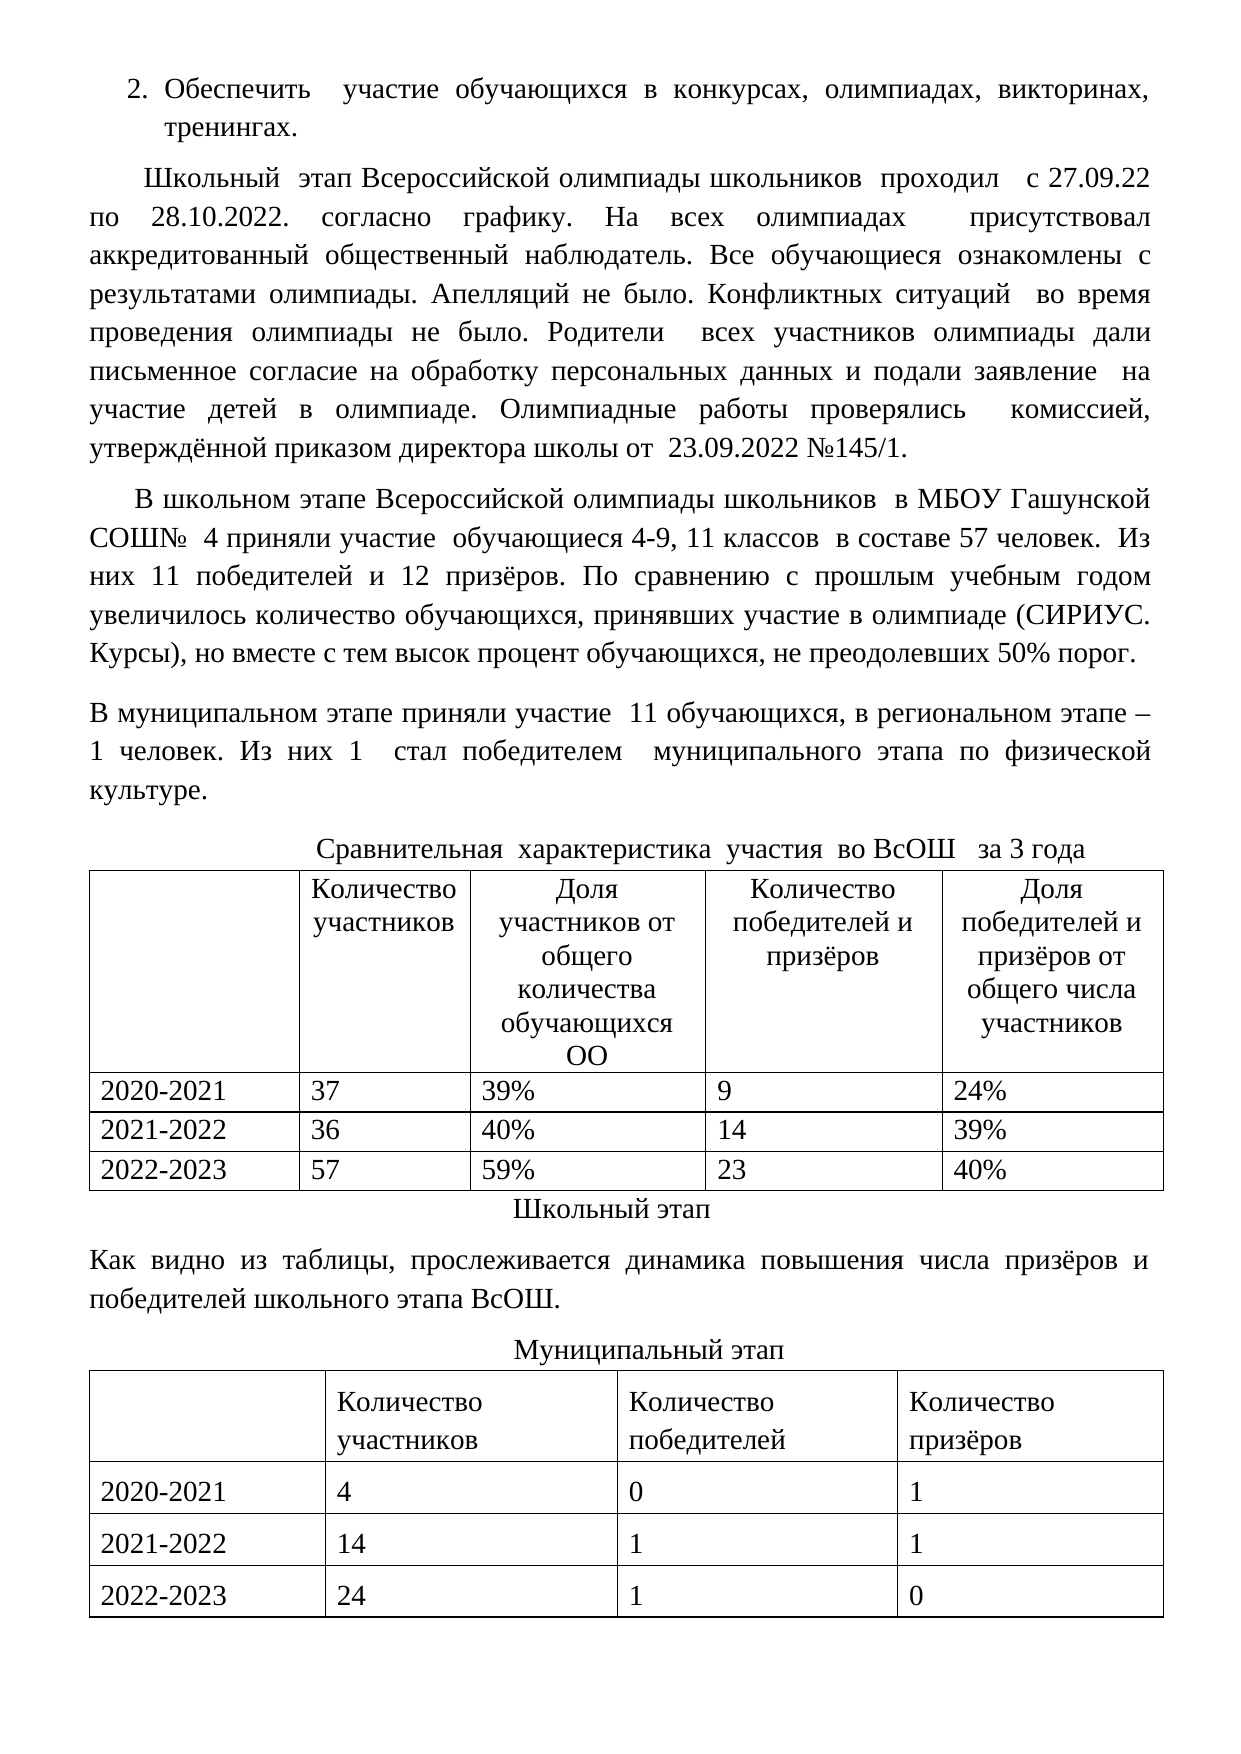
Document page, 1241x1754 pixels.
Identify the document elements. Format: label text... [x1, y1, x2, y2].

table_cell 4 [326, 1462, 617, 1513]
table_header Доля победителей и призёров от общего числа участников [943, 871, 1163, 1072]
table_cell 39% [943, 1113, 1163, 1151]
table_header Доля участников от общего количества обучающихся ОО [471, 871, 705, 1072]
table_header Количество победителей и призёров [706, 871, 942, 1072]
table_cell 2022-2023 [90, 1152, 299, 1190]
table_cell 36 [300, 1113, 470, 1151]
table_cell 2021-2022 [90, 1113, 299, 1151]
table_cell 14 [706, 1113, 942, 1151]
table_cell 1 [618, 1514, 897, 1564]
table_header Количество участников [326, 1371, 617, 1461]
table_header Количество призёров [898, 1371, 1163, 1461]
table_header [90, 871, 299, 1072]
table_cell 37 [300, 1073, 470, 1111]
text Школьный этап [89, 1191, 1149, 1225]
table_cell 0 [898, 1566, 1163, 1616]
table_cell 14 [326, 1514, 617, 1564]
table_header Количество победителей [618, 1371, 897, 1461]
table_cell 24% [943, 1073, 1163, 1111]
table_cell 9 [706, 1073, 942, 1111]
table_cell 40% [943, 1152, 1163, 1190]
text В школьном этапе Всероссийской олимпиады школьников в МБОУ Гашунской СОШ№ 4 приняли участие обучающиеся 4-9, 11 классов в составе 57 человек. Из них 11 победителей и 12 призёров. По сравнению с прошлым учебным годом увеличилось количество обучающихся, принявших участие в олимпиаде (СИРИУС. Курсы), но вместе с тем высок процент обучающихся, не преодолевших 50% порог. [89, 481, 1152, 669]
text Как видно из таблицы, прослеживается динамика повышения числа призёров и победителей школьного этапа ВсОШ. [89, 1242, 1149, 1314]
table_cell 23 [706, 1152, 942, 1190]
table_cell 39% [471, 1073, 705, 1111]
text Школьный этап Всероссийской олимпиады школьников проходил с 27.09.22 по 28.10.2022. согласно графику. На всех олимпиадах присутствовал аккредитованный общественный наблюдатель. Все обучающиеся ознакомлены с результатами олимпиады. Апелляций не было. Конфликтных ситуаций во время проведения олимпиады не было. Родители всех участников олимпиады дали письменное согласие на обработку персональных данных и подали заявление на участие детей в олимпиаде. Олимпиадные работы проверялись комиссией, утверждённой приказом директора школы от 23.09.2022 №145/1. [89, 160, 1152, 464]
table_header [90, 1371, 325, 1461]
table_cell 59% [471, 1152, 705, 1190]
text Муниципальный этап [89, 1332, 1149, 1365]
list Обеспечить участие обучающихся в конкурсах, олимпиадах, викторинах, тренингах. [127, 71, 1149, 143]
text Сравнительная характеристика участия во ВсОШ за 3 года [89, 831, 1149, 865]
table_cell 2022-2023 [90, 1566, 325, 1616]
table_cell 1 [618, 1566, 897, 1616]
table_header Количество участников [300, 871, 470, 1072]
table_cell 1 [898, 1514, 1163, 1564]
table_cell 24 [326, 1566, 617, 1616]
table_cell 2020-2021 [90, 1462, 325, 1513]
table_cell 2020-2021 [90, 1073, 299, 1111]
table_cell 0 [618, 1462, 897, 1513]
table_cell 57 [300, 1152, 470, 1190]
table_cell 40% [471, 1113, 705, 1151]
text В муниципальном этапе приняли участие 11 обучающихся, в региональном этапе – 1 человек. Из них 1 стал победителем муниципального этапа по физической культуре. [89, 695, 1152, 805]
table_cell 1 [898, 1462, 1163, 1513]
table_cell 2021-2022 [90, 1514, 325, 1564]
